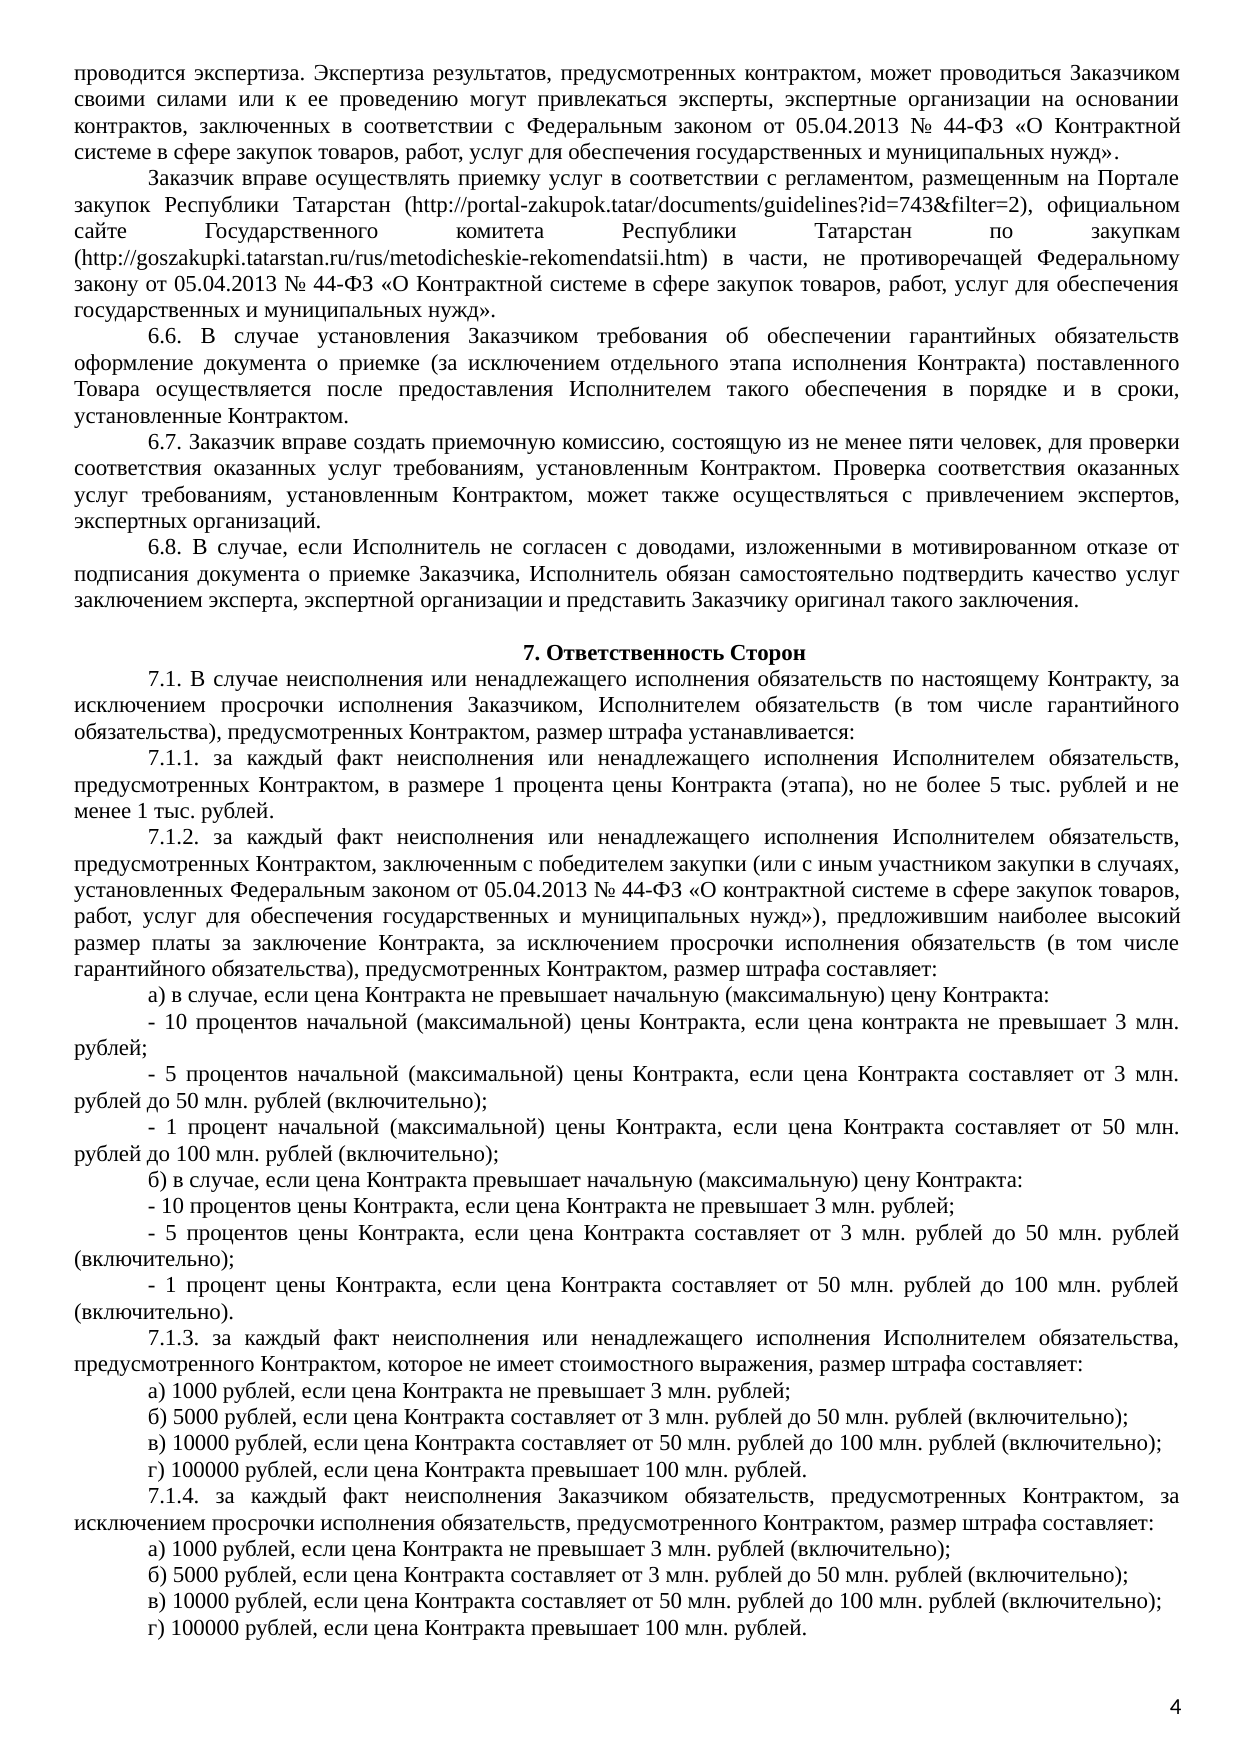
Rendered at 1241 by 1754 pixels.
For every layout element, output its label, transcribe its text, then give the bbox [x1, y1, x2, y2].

text б) в случае, если цена Контракта превышает начальную (максимальную) цену Контракта: [74, 1166, 1181, 1192]
text 7.1.2. за каждый факт неисполнения или ненадлежащего исполнения Исполнителем обязательств, предусмотренных Контрактом, заключенным с победителем закупки (или с иным участником закупки в случаях, установленных Федеральным законом от 05.04.2013 № 44-ФЗ «О контрактной системе в сфере закупок товаров, работ, услуг для обеспечения государственных и муниципальных нужд»), предложившим наиболее высокий размер платы за заключение Контракта, за исключением просрочки исполнения обязательств (в том числе гарантийного обязательства), предусмотренных Контрактом, размер штрафа составляет: [74, 823, 1181, 981]
text а) в случае, если цена Контракта не превышает начальную (максимальную) цену Контракта: [74, 981, 1181, 1008]
text в) 10000 рублей, если цена Контракта составляет от 50 млн. рублей до 100 млн. рублей (включительно); [74, 1588, 1181, 1614]
text - 10 процентов начальной (максимальной) цены Контракта, если цена контракта не превышает 3 млн. рублей; [74, 1008, 1181, 1061]
text в) 10000 рублей, если цена Контракта составляет от 50 млн. рублей до 100 млн. рублей (включительно); [74, 1429, 1181, 1456]
text 7.1.4. за каждый факт неисполнения Заказчиком обязательств, предусмотренных Контрактом, за исключением просрочки исполнения обязательств, предусмотренного Контрактом, размер штрафа составляет: [74, 1482, 1181, 1535]
text б) 5000 рублей, если цена Контракта составляет от 3 млн. рублей до 50 млн. рублей (включительно); [74, 1403, 1181, 1429]
text 7.1.3. за каждый факт неисполнения или ненадлежащего исполнения Исполнителем обязательства, предусмотренного Контрактом, которое не имеет стоимостного выражения, размер штрафа составляет: [74, 1324, 1181, 1377]
text - 1 процент цены Контракта, если цена Контракта составляет от 50 млн. рублей до 100 млн. рублей (включительно). [74, 1271, 1181, 1324]
text г) 100000 рублей, если цена Контракта превышает 100 млн. рублей. [74, 1614, 1181, 1640]
text 7.1.1. за каждый факт неисполнения или ненадлежащего исполнения Исполнителем обязательств, предусмотренных Контрактом, в размере 1 процента цены Контракта (этапа), но не более 5 тыс. рублей и не менее 1 тыс. рублей. [74, 744, 1181, 823]
text - 1 процент начальной (максимальной) цены Контракта, если цена Контракта составляет от 50 млн. рублей до 100 млн. рублей (включительно); [74, 1113, 1181, 1166]
text б) 5000 рублей, если цена Контракта составляет от 3 млн. рублей до 50 млн. рублей (включительно); [74, 1561, 1181, 1588]
text - 5 процентов цены Контракта, если цена Контракта составляет от 3 млн. рублей до 50 млн. рублей (включительно); [74, 1219, 1181, 1271]
text 7.1. В случае неисполнения или ненадлежащего исполнения обязательств по настоящему Контракту, за исключением просрочки исполнения Заказчиком, Исполнителем обязательств (в том числе гарантийного обязательства), предусмотренных Контрактом, размер штрафа устанавливается: [74, 665, 1181, 744]
text а) 1000 рублей, если цена Контракта не превышает 3 млн. рублей; [74, 1377, 1181, 1403]
text 6.6. В случае установления Заказчиком требования об обеспечении гарантийных обязательств оформление документа о приемке (за исключением отдельного этапа исполнения Контракта) поставленного Товара осуществляется после предоставления Исполнителем такого обеспечения в порядке и в сроки, установленные Контрактом. [74, 323, 1181, 428]
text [74, 59, 1181, 164]
text г) 100000 рублей, если цена Контракта превышает 100 млн. рублей. [74, 1456, 1181, 1482]
text Заказчик вправе осуществлять приемку услуг в соответствии с регламентом, размещенным на Портале закупок Республики Татарстан (http://portal-zakupok.tatar/documents/guidelines?id=743&filter=2), официальном сайте Государственного комитета Республики Татарстан по закупкам (http://goszakupki.tatarstan.ru/rus/metodicheskie-rekomendatsii.htm) в части, не противоречащей Федеральному закону от 05.04.2013 № 44-ФЗ «О Контрактной системе в сфере закупок товаров, работ, услуг для обеспечения государственных и муниципальных нужд». [74, 164, 1181, 323]
text 7. Ответственность Сторон [74, 639, 1181, 665]
text - 10 процентов цены Контракта, если цена Контракта не превышает 3 млн. рублей; [74, 1192, 1181, 1219]
text а) 1000 рублей, если цена Контракта не превышает 3 млн. рублей (включительно); [74, 1535, 1181, 1561]
text - 5 процентов начальной (максимальной) цены Контракта, если цена Контракта составляет от 3 млн. рублей до 50 млн. рублей (включительно); [74, 1061, 1181, 1113]
text 6.7. Заказчик вправе создать приемочную комиссию, состоящую из не менее пяти человек, для проверки соответствия оказанных услуг требованиям, установленным Контрактом. Проверка соответствия оказанных услуг требованиям, установленным Контрактом, может также осуществляться с привлечением экспертов, экспертных организаций. [74, 428, 1181, 533]
text 6.8. В случае, если Исполнитель не согласен с доводами, изложенными в мотивированном отказе от подписания документа о приемке Заказчика, Исполнитель обязан самостоятельно подтвердить качество услуг заключением эксперта, экспертной организации и представить Заказчику оригинал такого заключения. [74, 533, 1181, 612]
